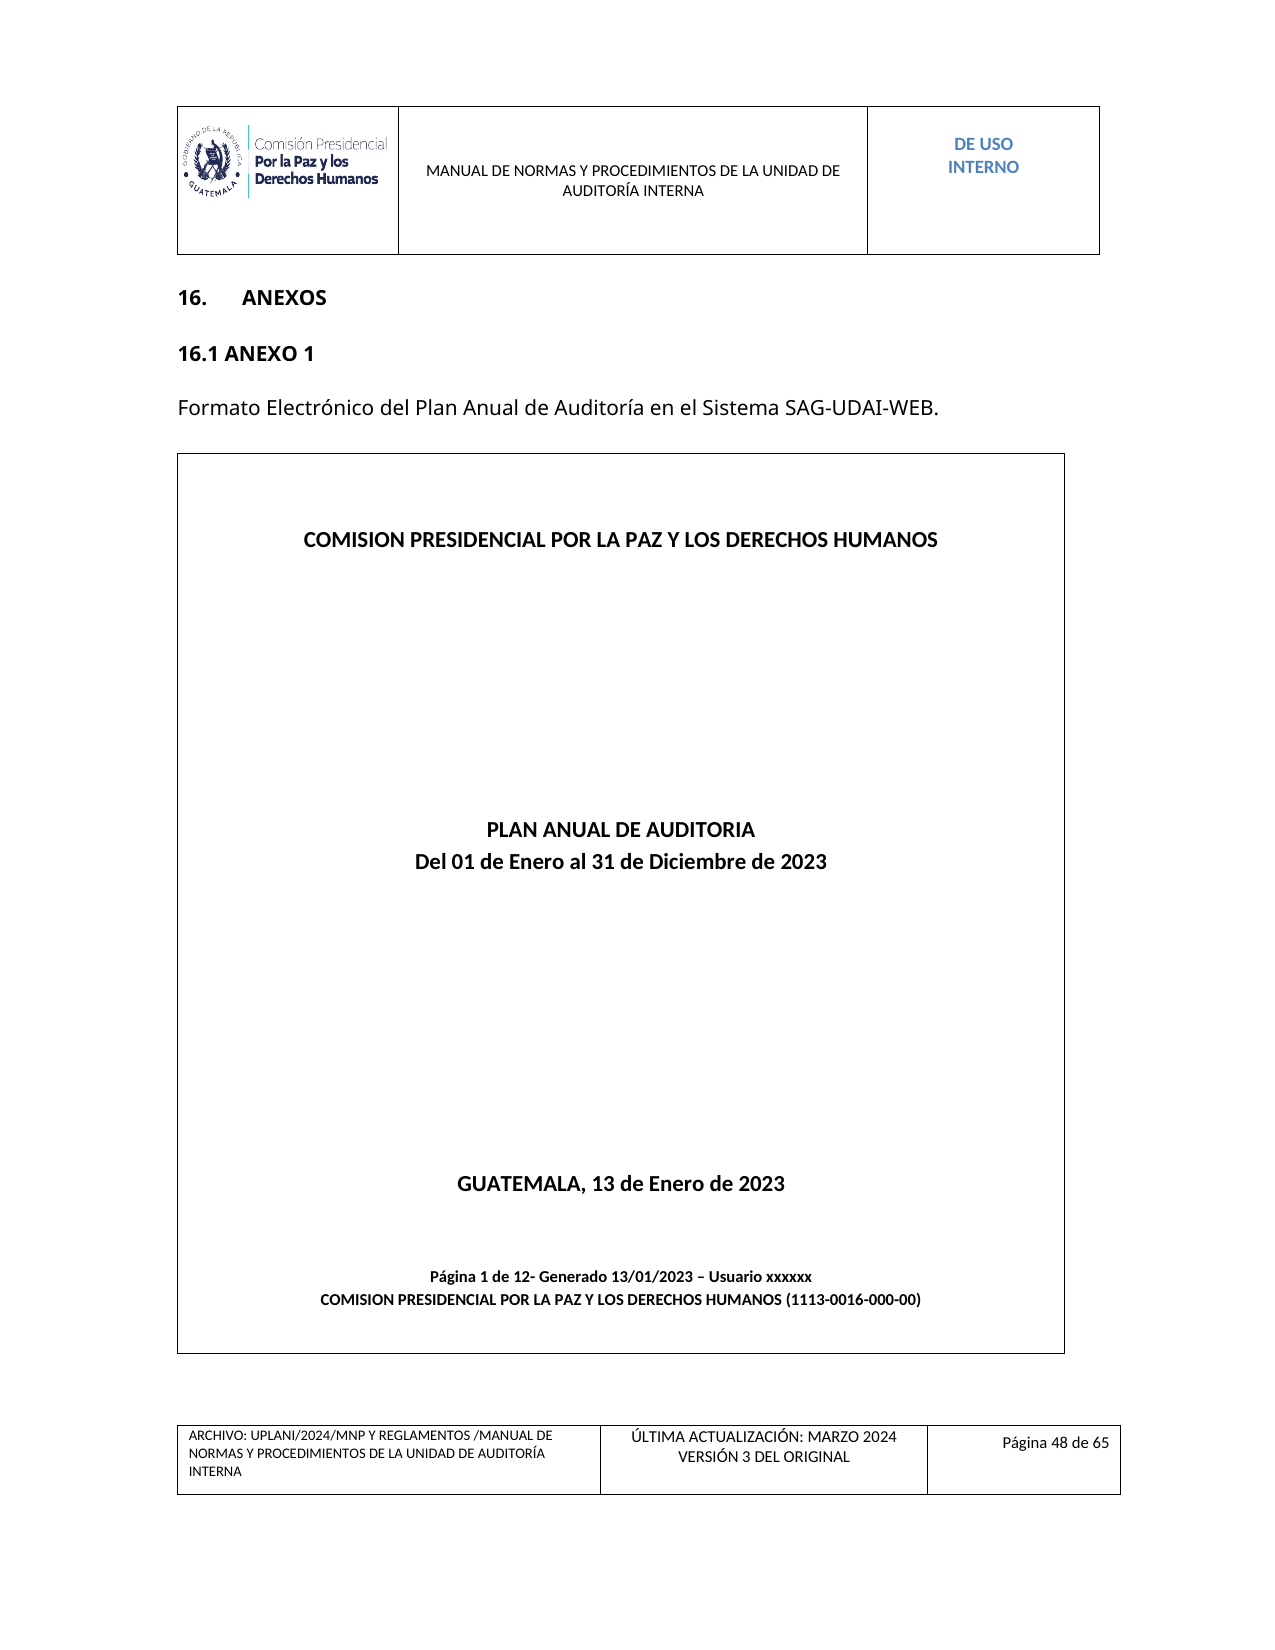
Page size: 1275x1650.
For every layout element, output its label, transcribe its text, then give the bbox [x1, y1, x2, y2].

text 16.1 ANEXO 1 [177, 339, 1098, 368]
text Formato Electrónico del Plan Anual de Auditoría en el Sistema SAG-UDAI-WEB. [177, 393, 1098, 421]
picture [178, 122, 393, 203]
subtitle ANEXOS [177, 283, 1063, 311]
